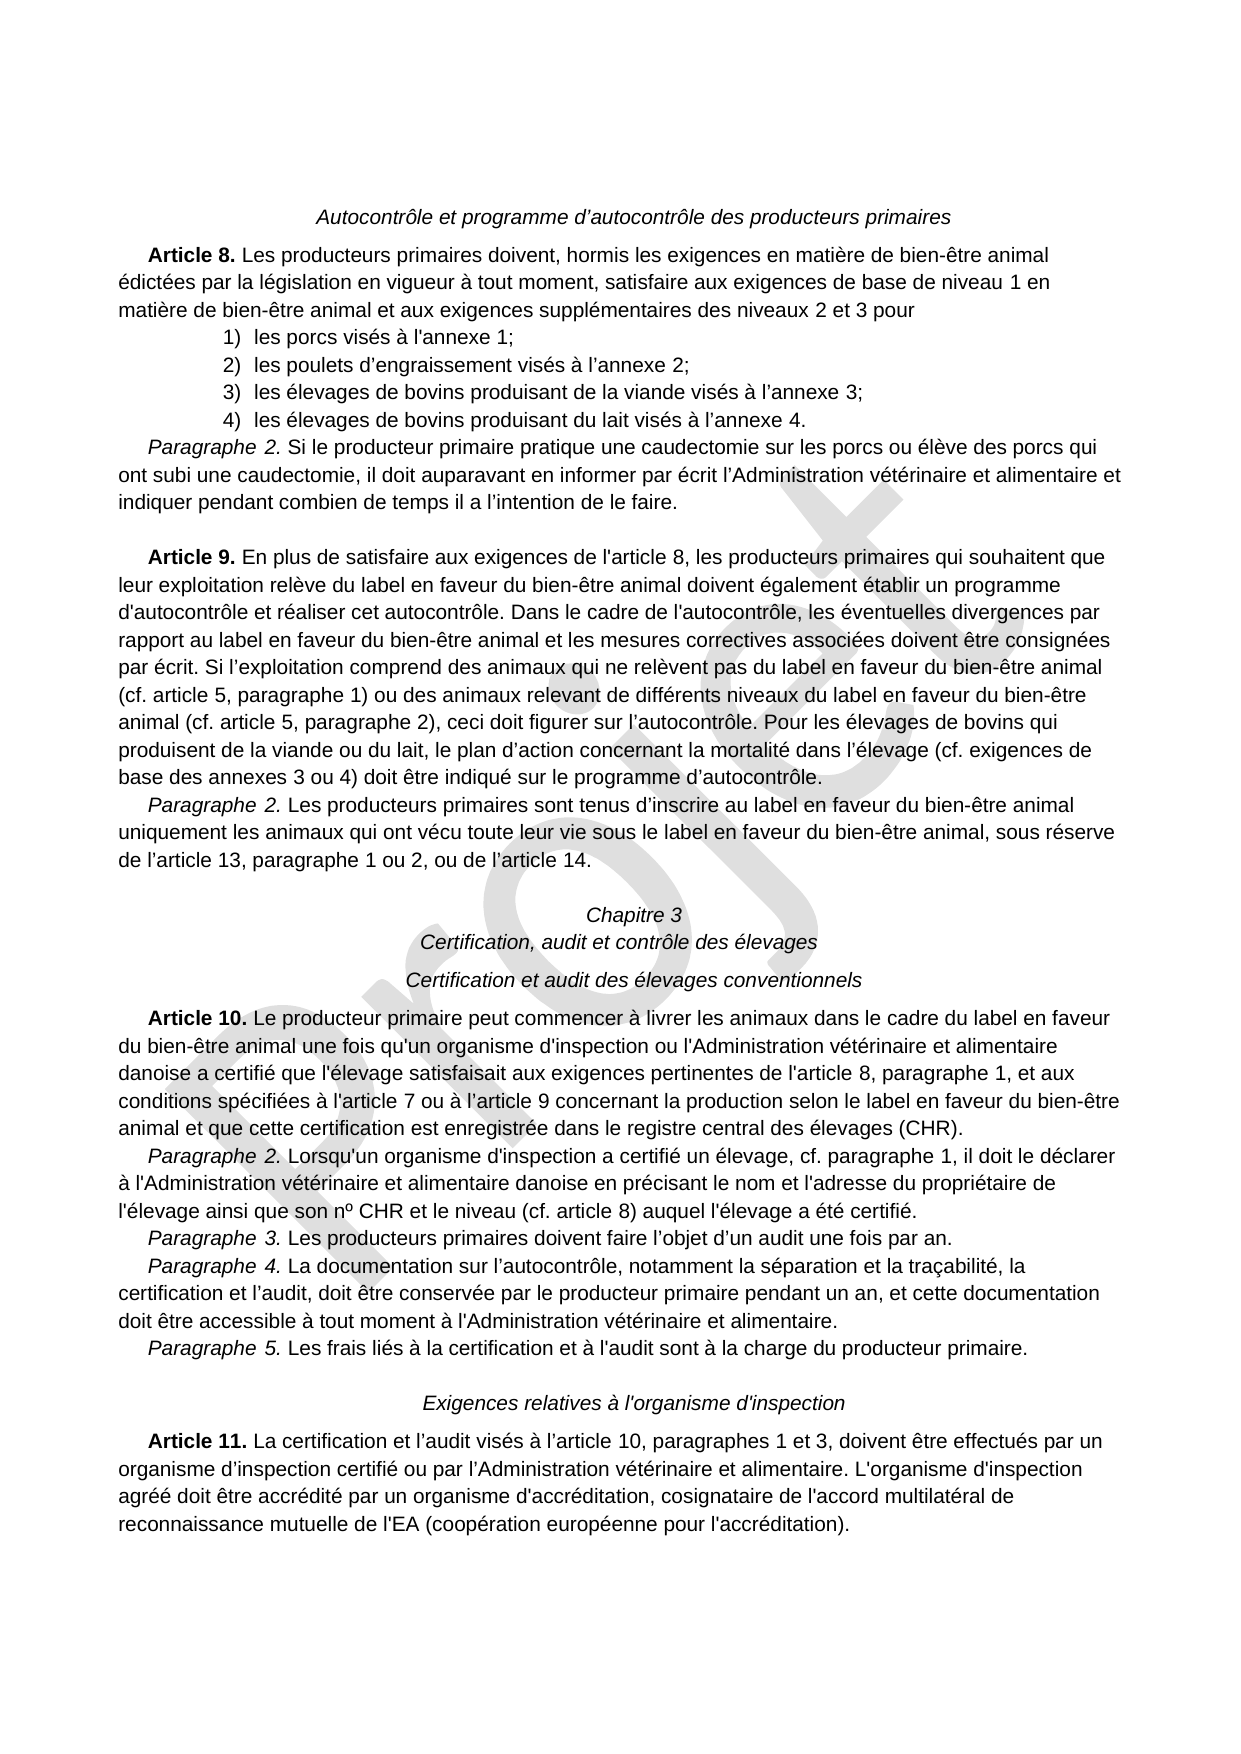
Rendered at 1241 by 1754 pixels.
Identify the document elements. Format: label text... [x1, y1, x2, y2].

list les porcs visés à l'annexe 1; [193, 325, 1122, 349]
text Paragraphe 2. Si le producteur primaire pratique une caudectomie sur les porcs ou élève des porcs qui ont subi une caudectomie, il doit auparavant en informer par écrit l’Administration vétérinaire et alimentaire et indiquer pendant combien de temps il a l’intention de le faire. [118, 435, 1122, 514]
text Exigences relatives à l'organisme d'inspection [118, 1391, 1122, 1415]
list les poulets d’engraissement visés à l’annexe 2; [193, 353, 1122, 377]
list les élevages de bovins produisant du lait visés à l’annexe 4. [193, 408, 1122, 432]
list les élevages de bovins produisant de la viande visés à l’annexe 3; [193, 380, 1122, 404]
text Certification et audit des élevages conventionnels [118, 968, 1122, 992]
text Paragraphe 2. Les producteurs primaires sont tenus d’inscrire au label en faveur du bien-être animal uniquement les animaux qui ont vécu toute leur vie sous le label en faveur du bien-être animal, sous réserve de l’article 13, paragraphe 1 ou 2, ou de l’article 14. [118, 793, 1122, 872]
text Article 10. Le producteur primaire peut commencer à livrer les animaux dans le cadre du label en faveur du bien-être animal une fois qu'un organisme d'inspection ou l'Administration vétérinaire et alimentaire danoise a certifié que l'élevage satisfaisait aux exigences pertinentes de l'article 8, paragraphe 1, et aux conditions spécifiées à l'article 7 ou à l’article 9 concernant la production selon le label en faveur du bien-être animal et que cette certification est enregistrée dans le registre central des élevages (CHR). [118, 1006, 1122, 1140]
text Paragraphe 5. Les frais liés à la certification et à l'audit sont à la charge du producteur primaire. [118, 1336, 1122, 1360]
subtitle Chapitre 3 Certification, audit et contrôle des élevages [118, 903, 1122, 954]
text Paragraphe 4. La documentation sur l’autocontrôle, notamment la séparation et la traçabilité, la certification et l’audit, doit être conservée par le producteur primaire pendant un an, et cette documentation doit être accessible à tout moment à l'Administration vétérinaire et alimentaire. [118, 1253, 1122, 1332]
text Article 11. La certification et l’audit visés à l’article 10, paragraphes 1 et 3, doivent être effectués par un organisme d’inspection certifié ou par l’Administration vétérinaire et alimentaire. L'organisme d'inspection agréé doit être accrédité par un organisme d'accréditation, cosignataire de l'accord multilatéral de reconnaissance mutuelle de l'EA (coopération européenne pour l'accréditation). [118, 1429, 1122, 1535]
text Paragraphe 2. Lorsqu'un organisme d'inspection a certifié un élevage, cf. paragraphe 1, il doit le déclarer à l'Administration vétérinaire et alimentaire danoise en précisant le nom et l'adresse du propriétaire de l'élevage ainsi que son nº CHR et le niveau (cf. article 8) auquel l'élevage a été certifié. [118, 1143, 1122, 1222]
text Paragraphe 3. Les producteurs primaires doivent faire l’objet d’un audit une fois par an. [118, 1226, 1122, 1250]
text Article 8. Les producteurs primaires doivent, hormis les exigences en matière de bien-être animal édictées par la législation en vigueur à tout moment, satisfaire aux exigences de base de niveau 1 en matière de bien-être animal et aux exigences supplémentaires des niveaux 2 et 3 pour [118, 243, 1122, 322]
text Article 9. En plus de satisfaire aux exigences de l'article 8, les producteurs primaires qui souhaitent que leur exploitation relève du label en faveur du bien-être animal doivent également établir un programme d'autocontrôle et réaliser cet autocontrôle. Dans le cadre de l'autocontrôle, les éventuelles divergences par rapport au label en faveur du bien-être animal et les mesures correctives associées doivent être consignées par écrit. Si l’exploitation comprend des animaux qui ne relèvent pas du label en faveur du bien-être animal (cf. article 5, paragraphe 1) ou des animaux relevant de différents niveaux du label en faveur du bien-être animal (cf. article 5, paragraphe 2), ceci doit figurer sur l’autocontrôle. Pour les élevages de bovins qui produisent de la viande ou du lait, le plan d’action concernant la mortalité dans l’élevage (cf. exigences de base des annexes 3 ou 4) doit être indiqué sur le programme d’autocontrôle. [118, 545, 1122, 789]
text Autocontrôle et programme d’autocontrôle des producteurs primaires [118, 205, 1122, 229]
